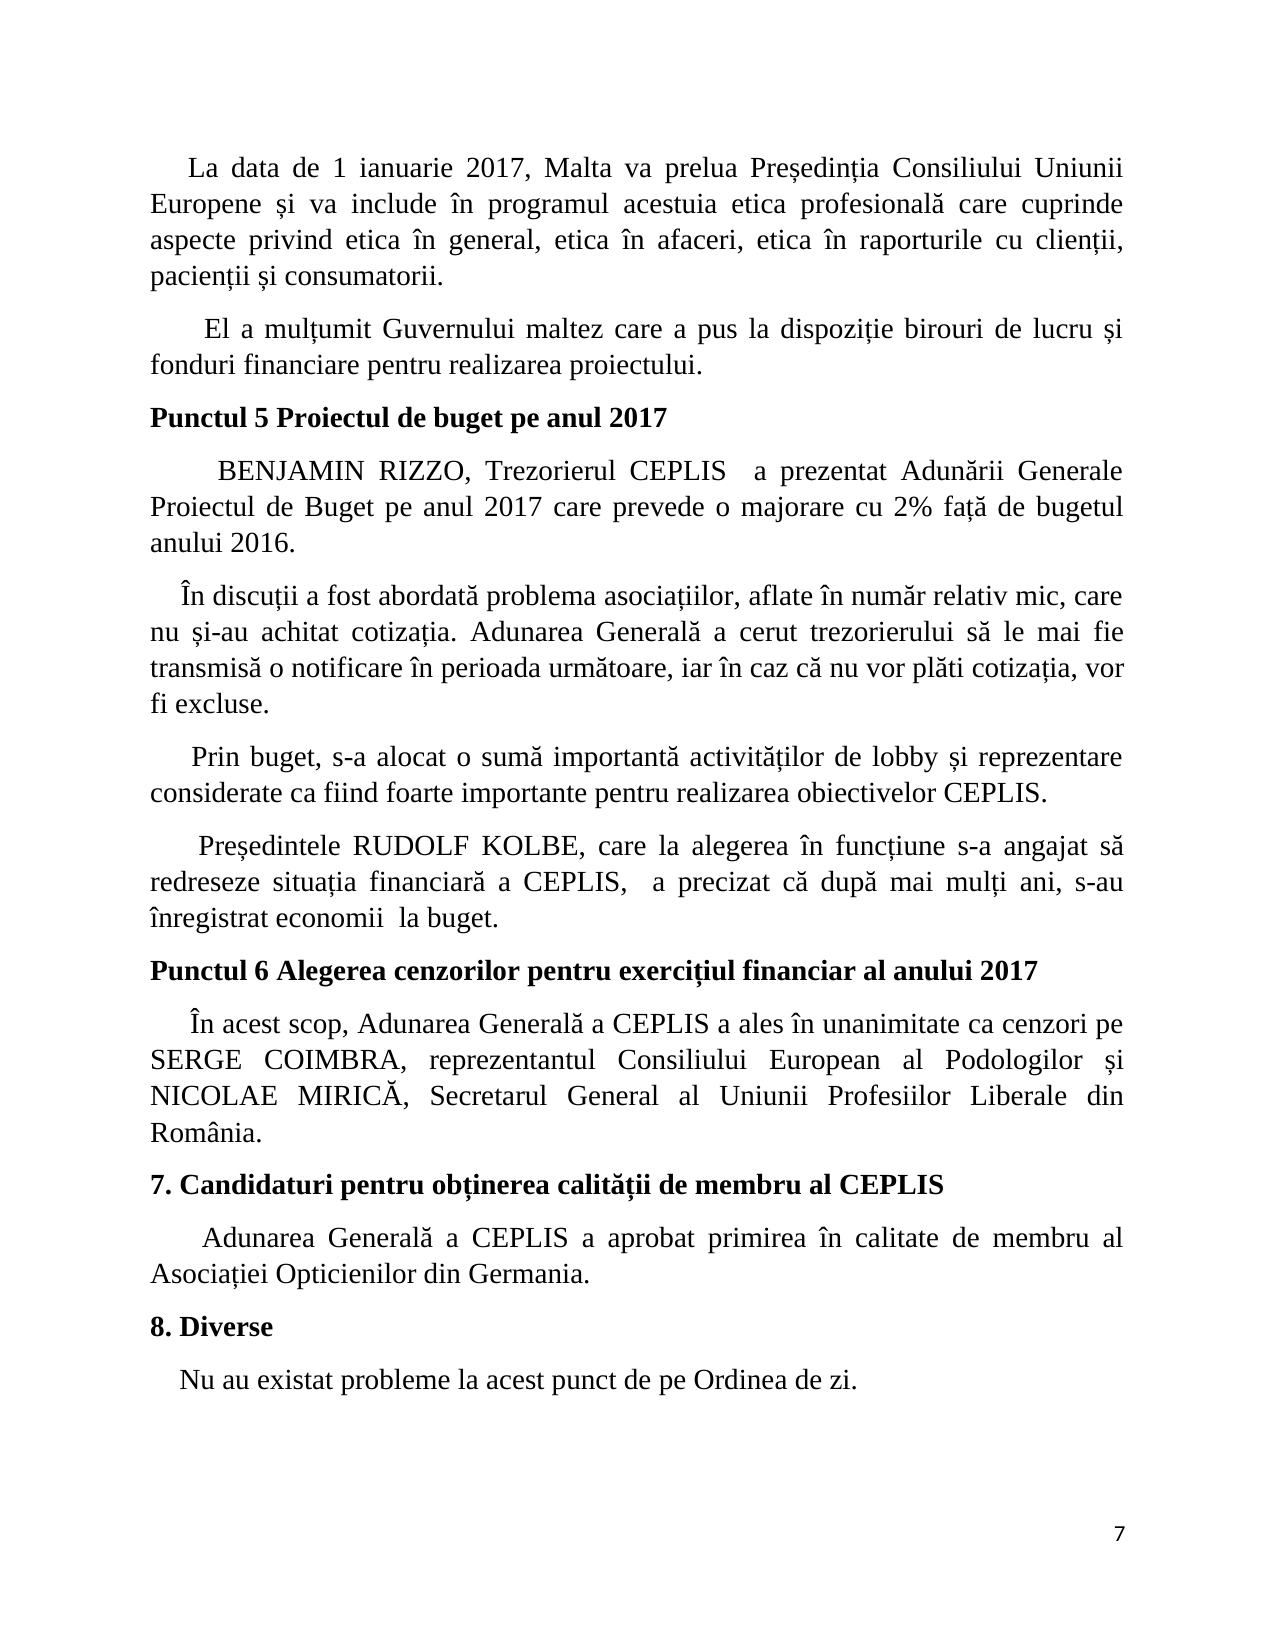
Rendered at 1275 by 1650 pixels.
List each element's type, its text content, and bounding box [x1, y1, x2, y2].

text La data de 1 ianuarie 2017, Malta va prelua Președinția Consiliului Uniunii Europene și va include în programul acestuia etica profesională care cuprinde aspecte privind etica în general, etica în afaceri, etica în raporturile cu clienții, pacienții și consumatorii. [150, 150, 1125, 292]
text El a mulțumit Guvernului maltez care a pus la dispoziție birouri de lucru și fonduri financiare pentru realizarea proiectului. [150, 311, 1125, 381]
text BENJAMIN RIZZO, Trezorierul CEPLIS a prezentat Adunării Generale Proiectul de Buget pe anul 2017 care prevede o majorare cu 2% față de bugetul anului 2016. [150, 453, 1125, 559]
text 8. Diverse [150, 1309, 1125, 1343]
text Prin buget, s-a alocat o sumă importantă activităților de lobby și reprezentare considerate ca fiind foarte importante pentru realizarea obiectivelor CEPLIS. [150, 739, 1125, 809]
text 7. Candidaturi pentru obținerea calității de membru al CEPLIS [150, 1167, 1125, 1201]
text Nu au existat probleme la acest punct de pe Ordinea de zi. [150, 1362, 1125, 1396]
text Punctul 6 Alegerea cenzorilor pentru exercițiul financiar al anului 2017 [150, 953, 1125, 987]
text Adunarea Generală a CEPLIS a aprobat primirea în calitate de membru al Asociației Opticienilor din Germania. [150, 1220, 1125, 1290]
text Punctul 5 Proiectul de buget pe anul 2017 [150, 400, 1125, 434]
text Președintele RUDOLF KOLBE, care la alegerea în funcțiune s-a angajat să redreseze situația financiară a CEPLIS, a precizat că după mai mulți ani, s-au înregistrat economii la buget. [150, 828, 1125, 934]
text În acest scop, Adunarea Generală a CEPLIS a ales în unanimitate ca cenzori pe SERGE COIMBRA, reprezentantul Consiliului European al Podologilor și NICOLAE MIRICĂ, Secretarul General al Uniunii Profesiilor Liberale din România. [150, 1006, 1125, 1148]
text În discuții a fost abordată problema asociațiilor, aflate în număr relativ mic, care nu și-au achitat cotizația. Adunarea Generală a cerut trezorierului să le mai fie transmisă o notificare în perioada următoare, iar în caz că nu vor plăti cotizația, vor fi excluse. [150, 578, 1125, 720]
